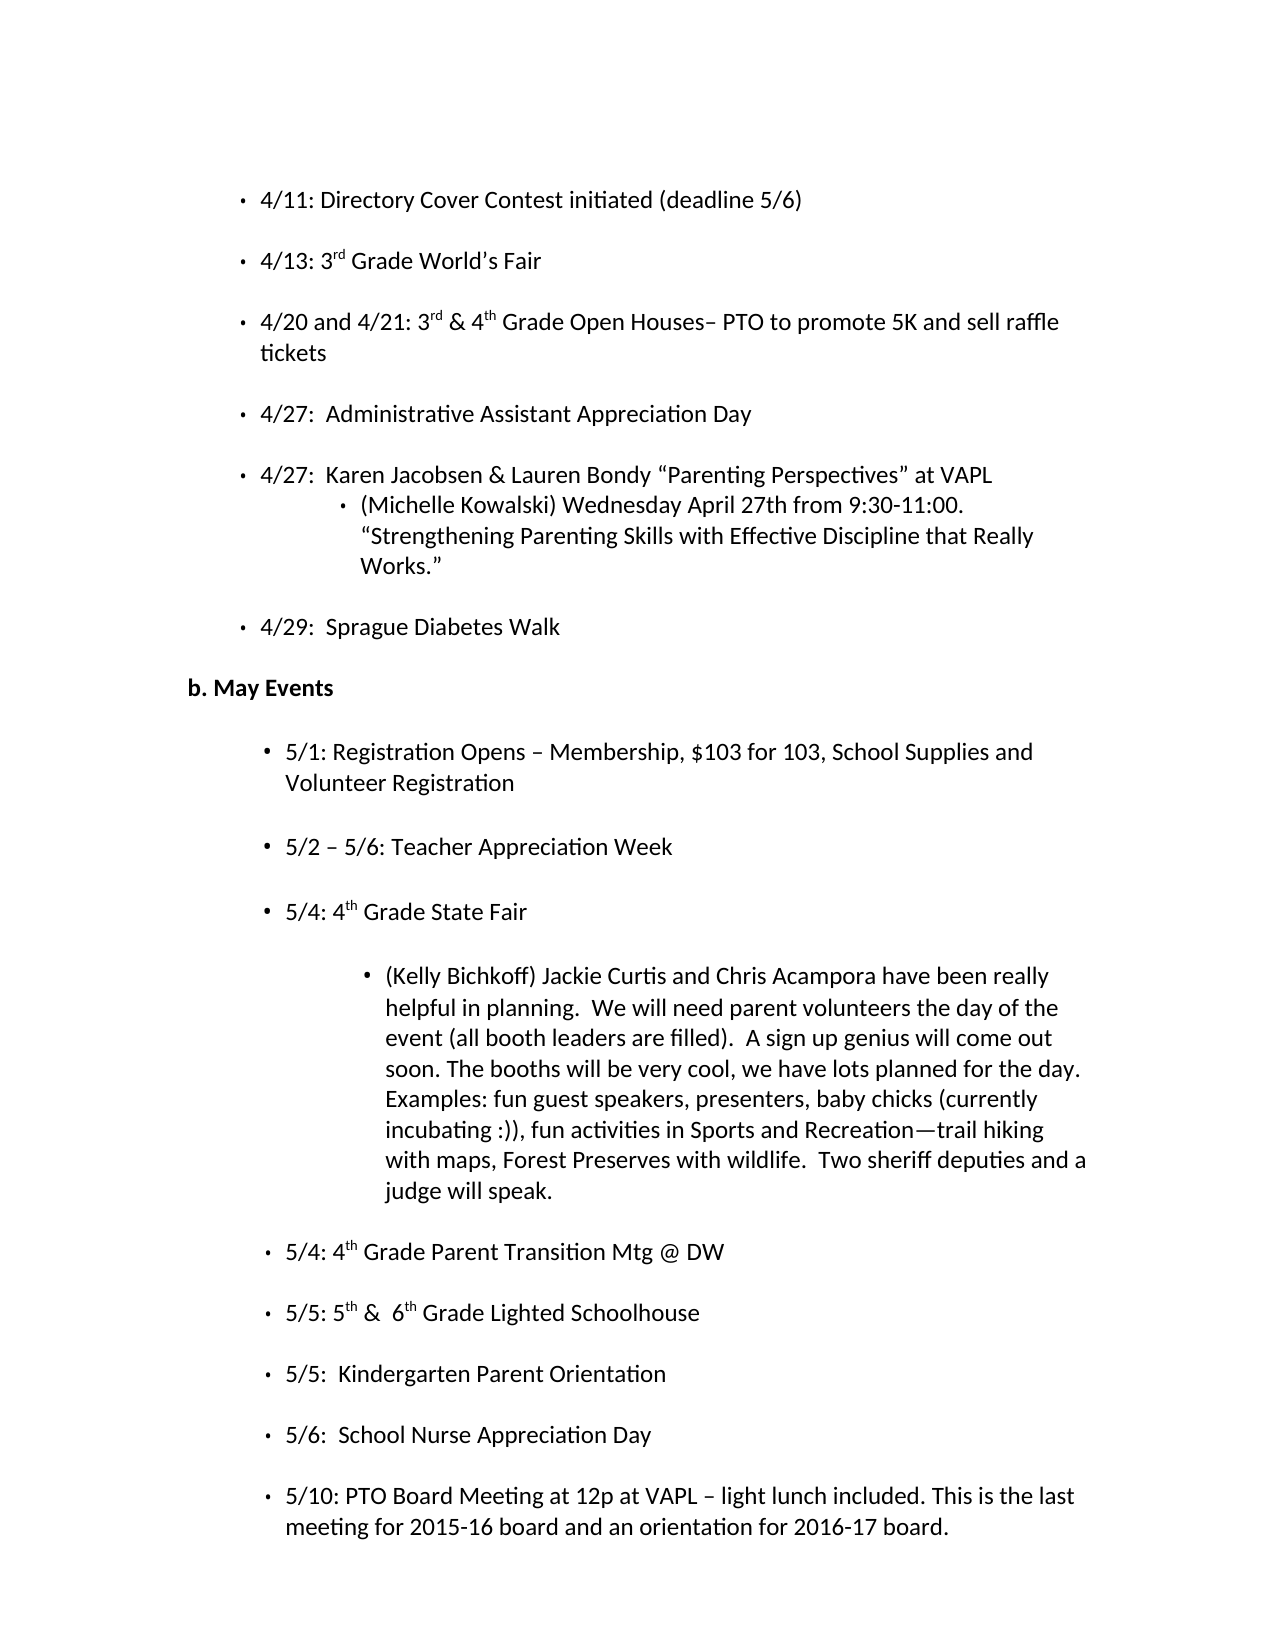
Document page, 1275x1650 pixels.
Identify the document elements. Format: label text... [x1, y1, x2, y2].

list 4/20 and 4/21: 3rd & 4th Grade Open Houses– PTO to promote 5K and sell raffle tickets [237, 306, 1087, 367]
list 5/2 – 5/6: Teacher Appreciation Week [262, 828, 1087, 863]
list 4/27: Karen Jacobsen & Lauren Bondy “Parenting Perspectives” at VAPL [237, 459, 1087, 489]
list 4/29: Sprague Diabetes Walk [237, 611, 1087, 642]
list 5/10: PTO Board Meeting at 12p at VAPL – light lunch included. This is the last meeting for 2015-16 board and an orientation for 2016-17 board. [262, 1480, 1087, 1541]
list 4/13: 3rd Grade World’s Fair [237, 245, 1087, 276]
list 4/27: Administrative Assistant Appreciation Day [237, 398, 1087, 428]
text b. May Events [187, 672, 1087, 703]
list 5/4: 4th Grade State Fair [262, 893, 1087, 927]
list 5/5: Kindergarten Parent Orientation [262, 1358, 1087, 1388]
list 4/11: Directory Cover Contest initiated (deadline 5/6) [237, 184, 1087, 214]
list 5/6: School Nurse Appreciation Day [262, 1419, 1087, 1449]
list (Kelly Bichkoff) Jackie Curtis and Chris Acampora have been really helpful in planning. We will need parent volunteers the day of the event (all booth leaders are filled). A sign up genius will come out soon. The booths will be very cool, we have lots planned for the day. Examples: fun guest speakers, presenters, baby chicks (currently incubating :)), fun activities in Sports and Recreation—trail hiking with maps, Forest Preserves with wildlife. Two sheriff deputies and a judge will speak. [362, 958, 1087, 1205]
list 5/4: 4th Grade Parent Transition Mtg @ DW [262, 1236, 1087, 1266]
list 5/1: Registration Opens – Membership, $103 for 103, School Supplies and Volunteer Registration [262, 733, 1087, 798]
list (Michelle Kowalski) Wednesday April 27th from 9:30-11:00. “Strengthening Parenting Skills with Effective Discipline that Really Works.” [337, 489, 1087, 581]
list 5/5: 5th & 6th Grade Lighted Schoolhouse [262, 1297, 1087, 1327]
